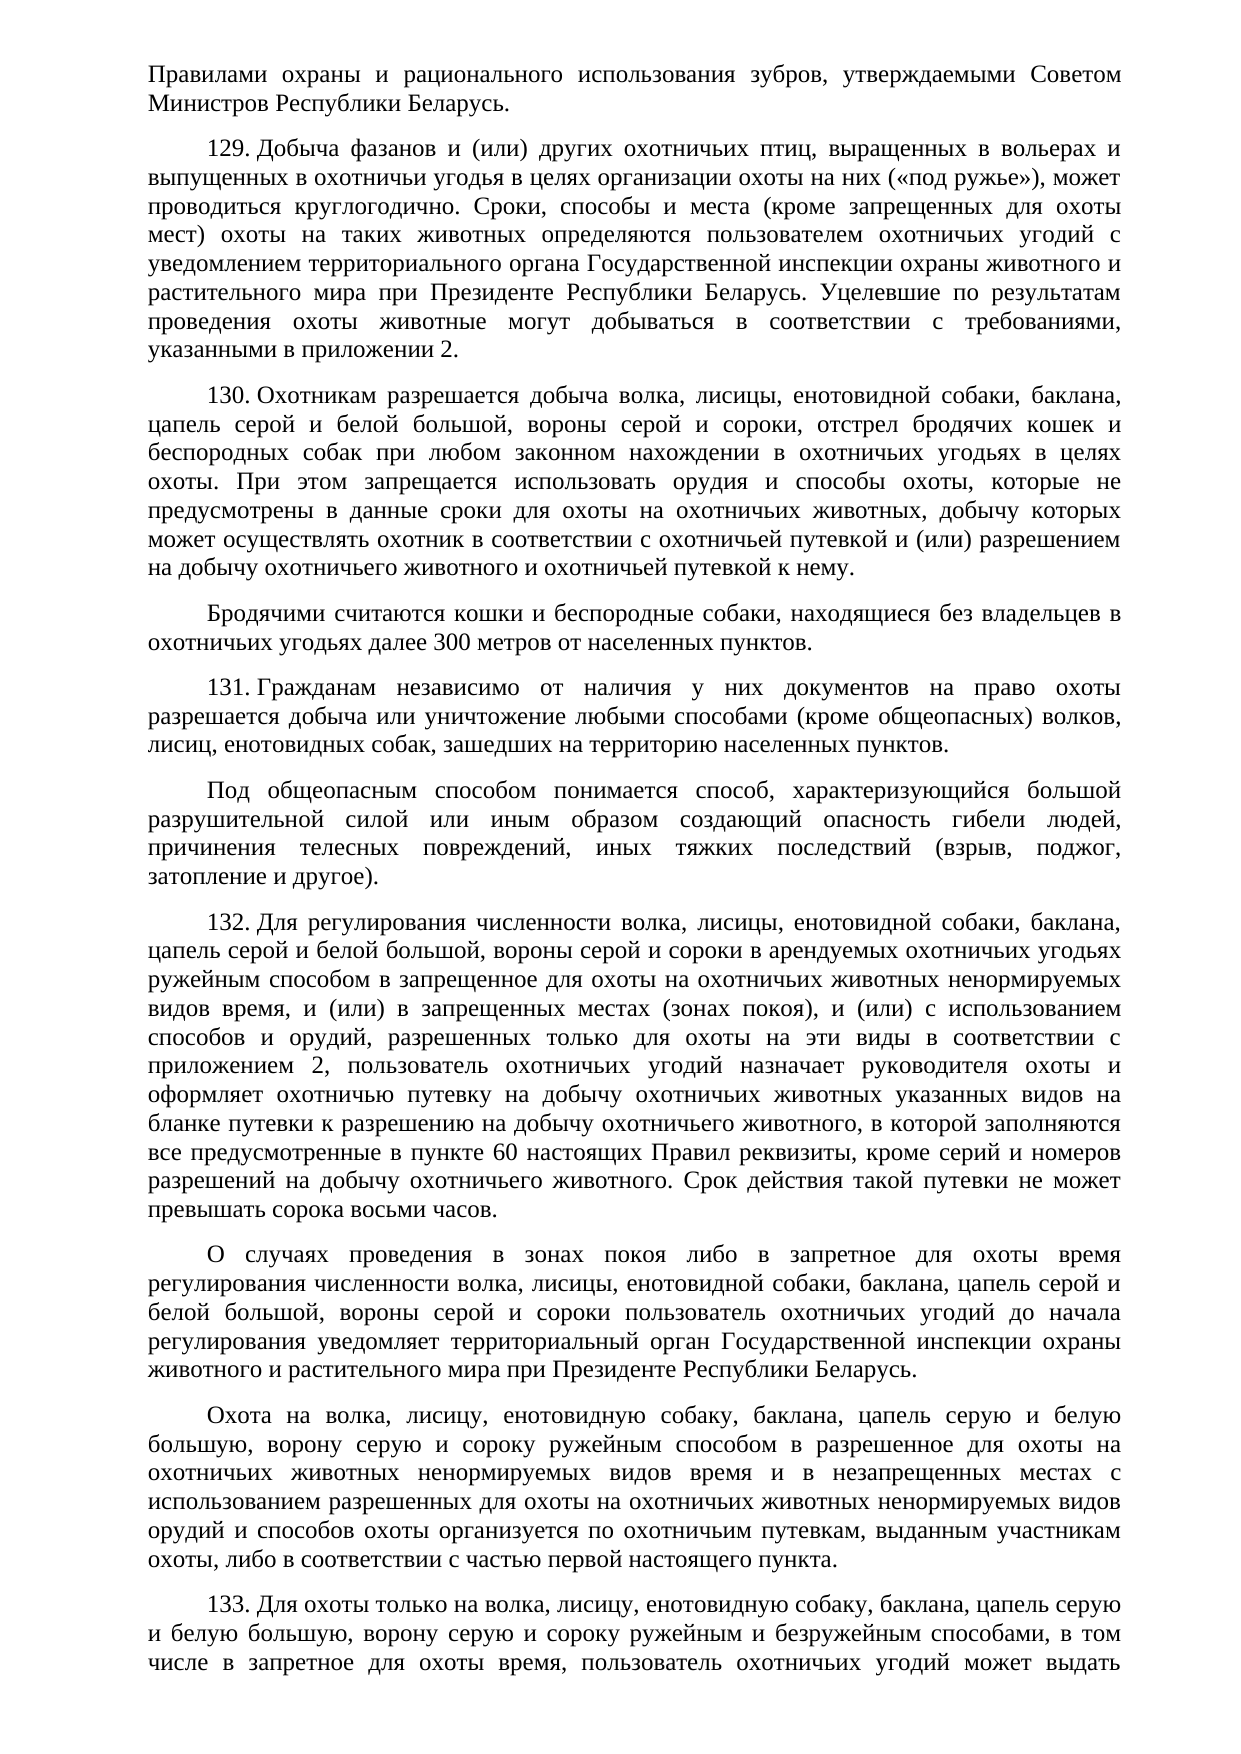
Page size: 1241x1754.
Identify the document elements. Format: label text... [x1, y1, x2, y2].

text 131. Гражданам независимо от наличия у них документов на право охоты разрешается добыча или уничтожение любыми способами (кроме общеопасных) волков, лисиц, енотовидных собак, зашедших на территорию населенных пунктов. [148, 672, 1122, 758]
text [148, 59, 1122, 117]
text О случаях проведения в зонах покоя либо в запретное для охоты время регулирования численности волка, лисицы, енотовидной собаки, баклана, цапель серой и белой большой, вороны серой и сороки пользователь охотничьих угодий до начала регулирования уведомляет территориальный орган Государственной инспекции охраны животного и растительного мира при Президенте Республики Беларусь. [148, 1239, 1122, 1383]
text 129. Добыча фазанов и (или) других охотничьих птиц, выращенных в вольерах и выпущенных в охотничьи угодья в целях организации охоты на них («под ружье»), может проводиться круглогодично. Сроки, способы и места (кроме запрещенных для охоты мест) охоты на таких животных определяются пользователем охотничьих угодий с уведомлением территориального органа Государственной инспекции охраны животного и растительного мира при Президенте Республики Беларусь. Уцелевшие по результатам проведения охоты животные могут добываться в соответствии с требованиями, указанными в приложении 2. [148, 133, 1122, 363]
text Под общеопасным способом понимается способ, характеризующийся большой разрушительной силой или иным образом создающий опасность гибели людей, причинения телесных повреждений, иных тяжких последствий (взрыв, поджог, затопление и другое). [148, 775, 1122, 890]
text 132. Для регулирования численности волка, лисицы, енотовидной собаки, баклана, цапель серой и белой большой, вороны серой и сороки в арендуемых охотничьих угодьях ружейным способом в запрещенное для охоты на охотничьих животных ненормируемых видов время, и (или) в запрещенных местах (зонах покоя), и (или) с использованием способов и орудий, разрешенных только для охоты на эти виды в соответствии с приложением 2, пользователь охотничьих угодий назначает руководителя охоты и оформляет охотничью путевку на добычу охотничьих животных указанных видов на бланке путевки к разрешению на добычу охотничьего животного, в которой заполняются все предусмотренные в пункте 60 настоящих Правил реквизиты, кроме серий и номеров разрешений на добычу охотничьего животного. Срок действия такой путевки не может превышать сорока восьми часов. [148, 907, 1122, 1223]
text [148, 1589, 1122, 1675]
text Бродячими считаются кошки и беспородные собаки, находящиеся без владельцев в охотничьих угодьях далее 300 метров от населенных пунктов. [148, 598, 1122, 655]
text 130. Охотникам разрешается добыча волка, лисицы, енотовидной собаки, баклана, цапель серой и белой большой, вороны серой и сороки, отстрел бродячих кошек и беспородных собак при любом законном нахождении в охотничьих угодьях в целях охоты. При этом запрещается использовать орудия и способы охоты, которые не предусмотрены в данные сроки для охоты на охотничьих животных, добычу которых может осуществлять охотник в соответствии с охотничьей путевкой и (или) разрешением на добычу охотничьего животного и охотничьей путевкой к нему. [148, 380, 1122, 581]
text Охота на волка, лисицу, енотовидную собаку, баклана, цапель серую и белую большую, ворону серую и сороку ружейным способом в разрешенное для охоты на охотничьих животных ненормируемых видов время и в незапрещенных местах с использованием разрешенных для охоты на охотничьих животных ненормируемых видов орудий и способов охоты организуется по охотничьим путевкам, выданным участникам охоты, либо в соответствии с частью первой настоящего пункта. [148, 1400, 1122, 1572]
